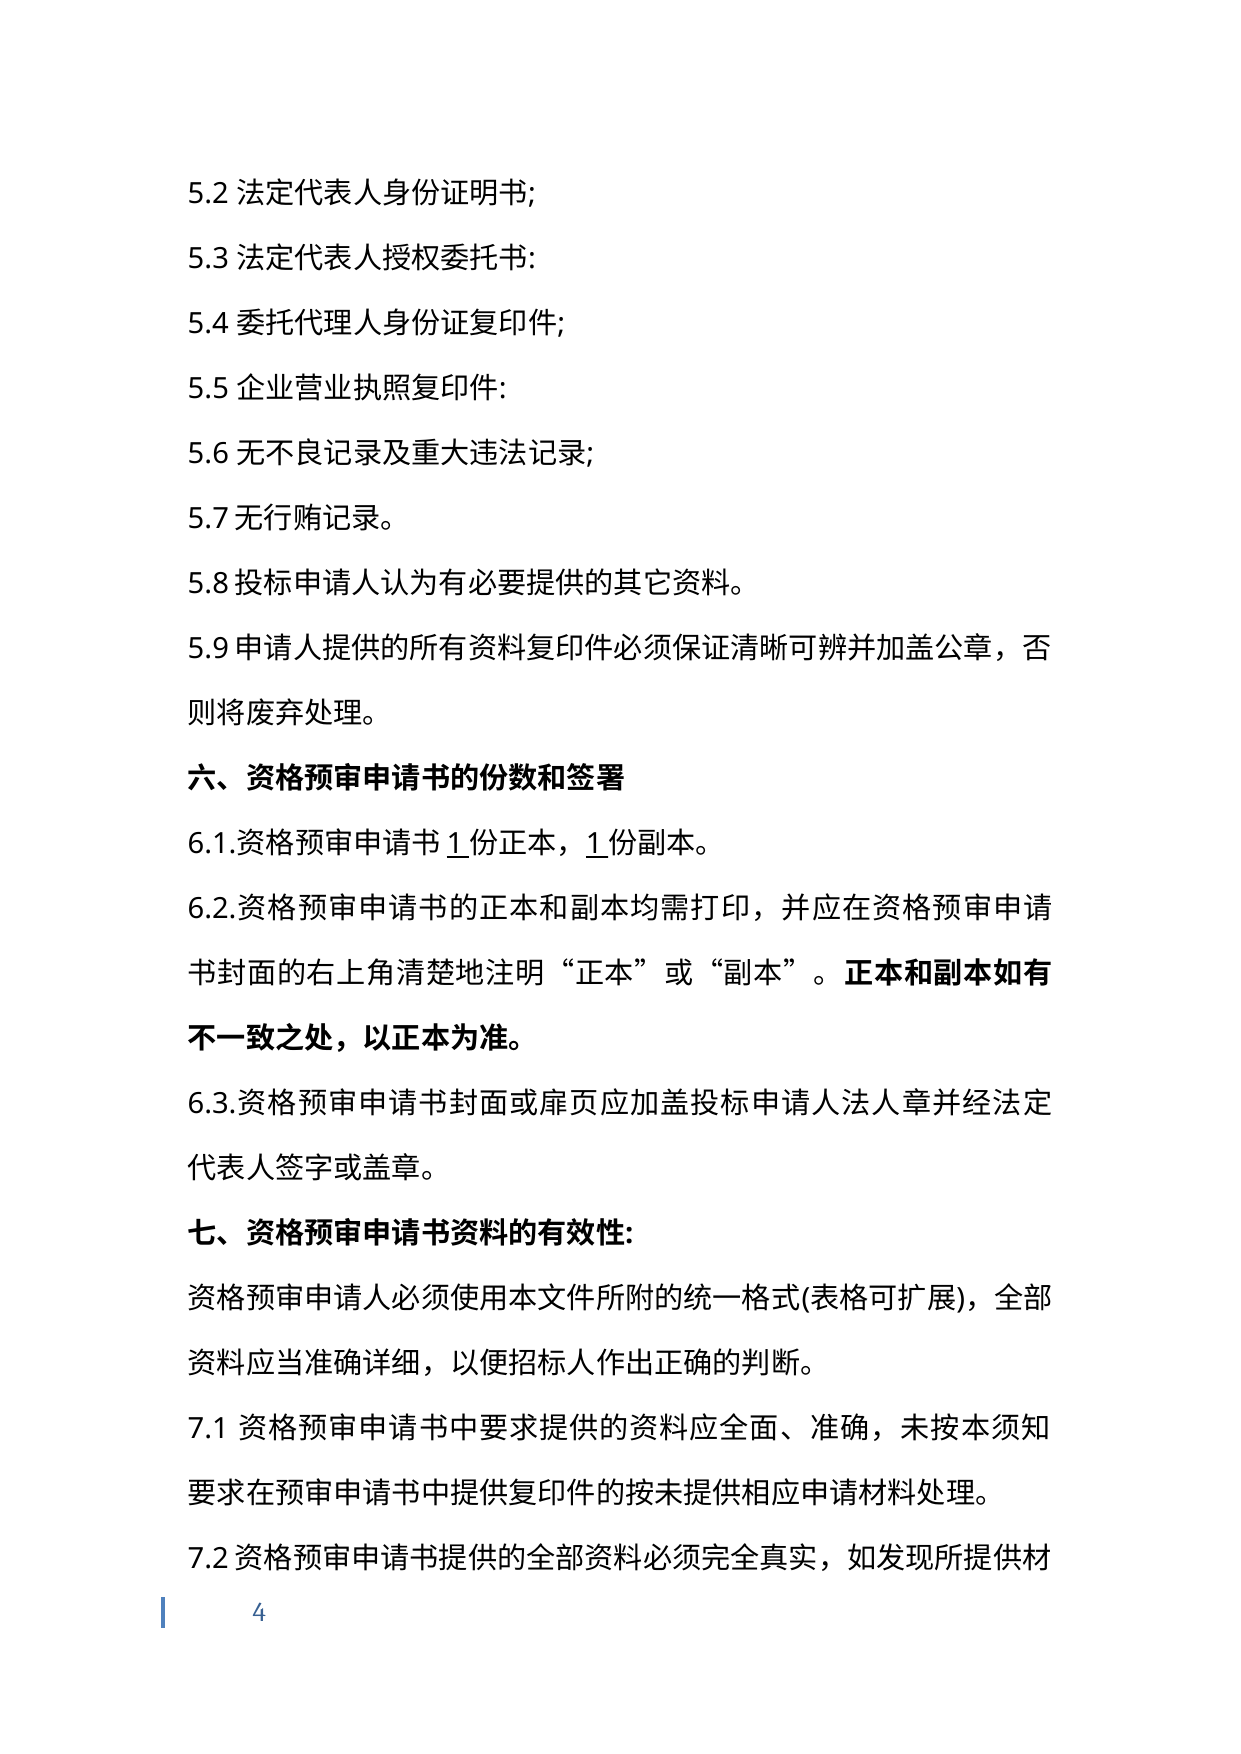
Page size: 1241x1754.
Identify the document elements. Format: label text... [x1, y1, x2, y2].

text 6.3.资格预审申请书封面或扉页应加盖投标申请人法人章并经法定代表人签字或盖章。 [187, 1068, 1053, 1198]
text 5.3 法定代表人授权委托书: [187, 223, 1053, 288]
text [187, 1523, 1053, 1588]
text 5.7无行贿记录。 [187, 483, 1053, 548]
text 7.1 资格预审申请书中要求提供的资料应全面、准确，未按本须知要求在预审申请书中提供复印件的按未提供相应申请材料处理。 [187, 1393, 1053, 1523]
text 6.2.资格预审申请书的正本和副本均需打印，并应在资格预审申请书封面的右上角清楚地注明“正本”或“副本”。正本和副本如有不一致之处，以正本为准。 [187, 873, 1053, 1068]
text 5.6 无不良记录及重大违法记录; [187, 418, 1053, 483]
text 六、资格预审申请书的份数和签署 [187, 743, 1053, 808]
text 5.4 委托代理人身份证复印件; [187, 288, 1053, 353]
text 资格预审申请人必须使用本文件所附的统一格式(表格可扩展)，全部资料应当准确详细，以便招标人作出正确的判断。 [187, 1263, 1053, 1393]
text 5.2 法定代表人身份证明书; [187, 158, 1053, 223]
text 5.8投标申请人认为有必要提供的其它资料。 [187, 548, 1053, 613]
text 6.1.资格预审申请书1份正本，1份副本。 [187, 808, 1053, 873]
text 5.9申请人提供的所有资料复印件必须保证清晰可辨并加盖公章，否则将废弃处理。 [187, 613, 1053, 743]
text 七、资格预审申请书资料的有效性: [187, 1198, 1053, 1263]
text 5.5 企业营业执照复印件: [187, 353, 1053, 418]
